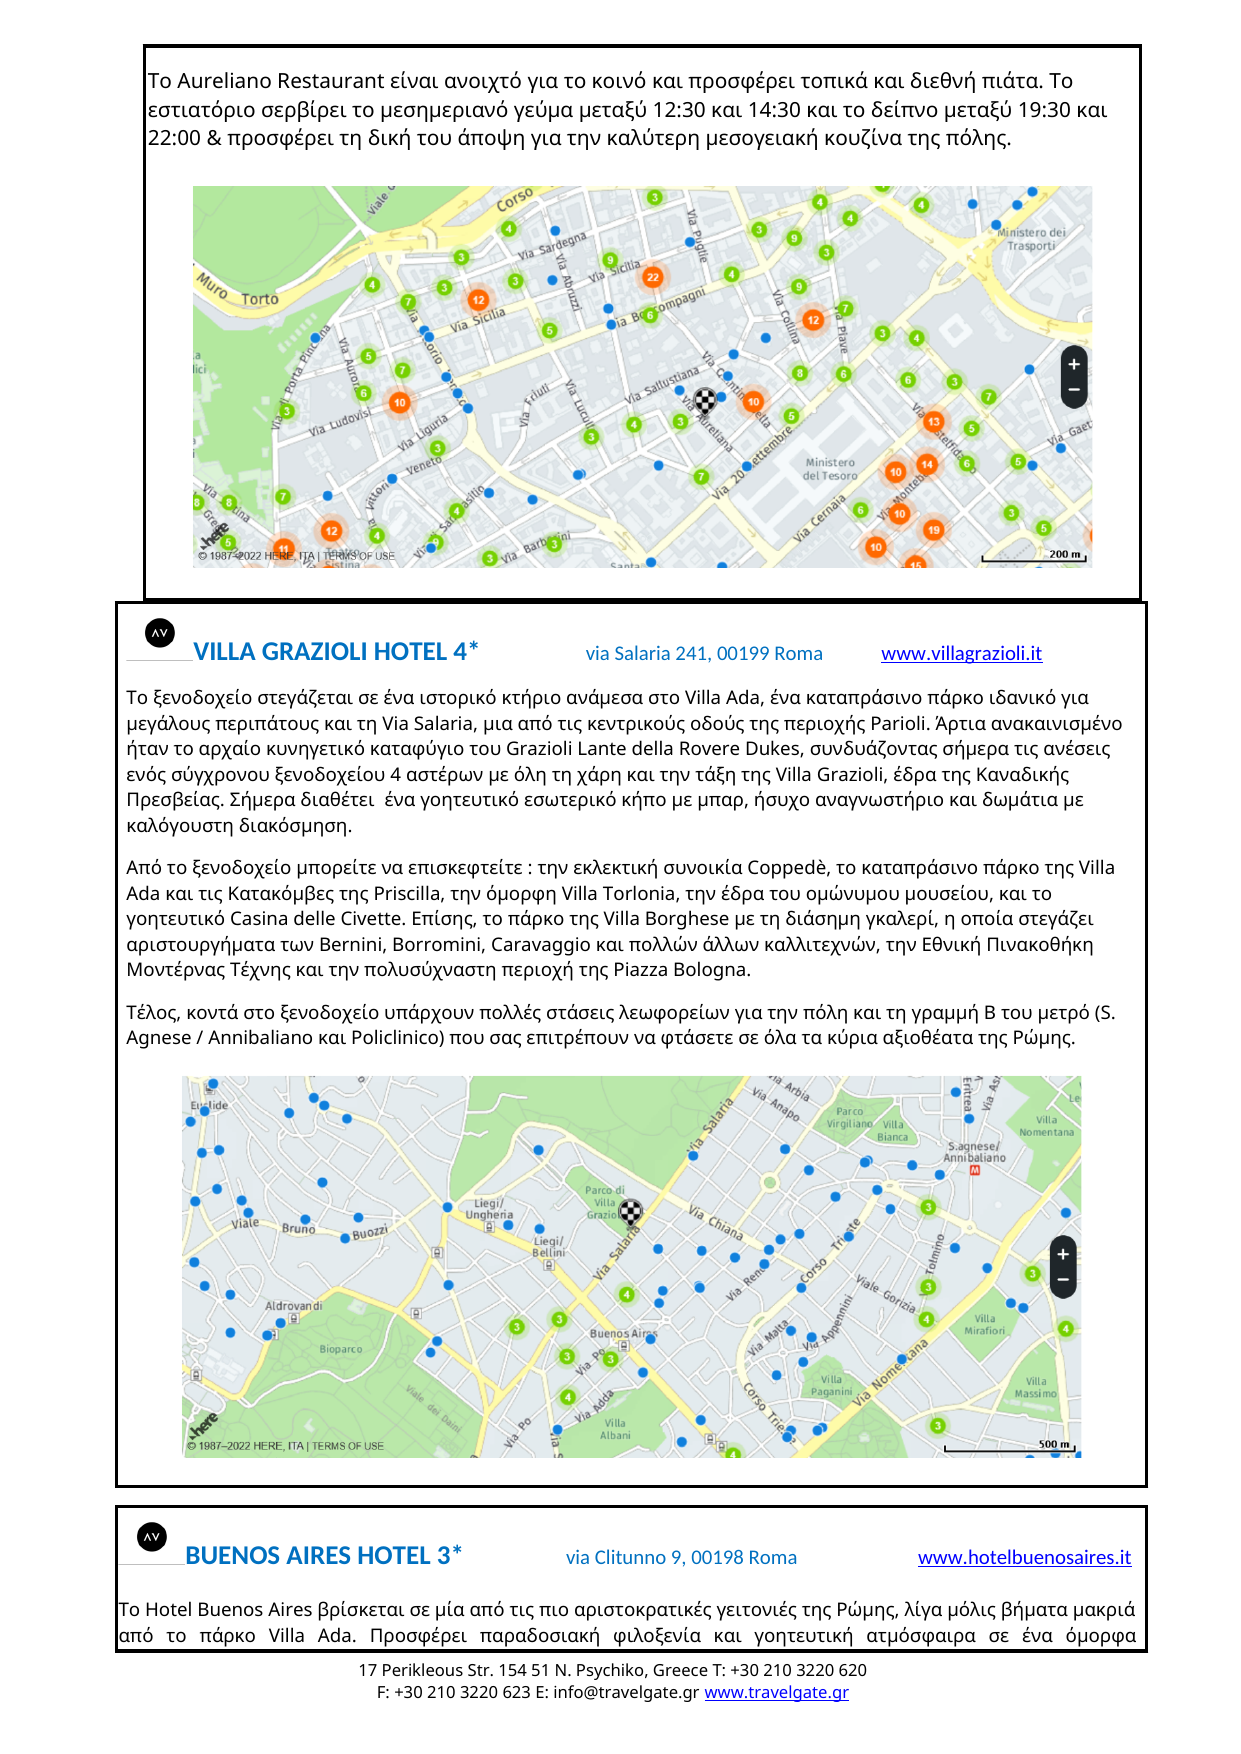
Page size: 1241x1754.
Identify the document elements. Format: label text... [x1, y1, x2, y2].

picture [118, 1510, 185, 1565]
list Το Aureliano Restaurant είναι ανοιχτό για το κοινό και προσφέρει τοπικά και διεθνή πιάτα. Το εστιατόριο σερβίρει το μεσημεριανό γεύμα μεταξύ 12:30 και 14:30 και το δείπνο μεταξύ 19:30 και 22:00 & προσφέρει τη δική του άποψη για την καλύτερη μεσογειακή κουζίνα της πόλης. [146, 61, 1139, 152]
text Το ξενοδοχείο στεγάζεται σε ένα ιστορικό κτήριο ανάμεσα στο Villa Ada, ένα καταπράσινο πάρκο ιδανικό για μεγάλους περιπάτους και τη Via Salaria, μια από τις κεντρικούς οδούς της περιοχής Parioli. Άρτια ανακαινισμένο ήταν το αρχαίο κυνηγετικό καταφύγιο του Grazioli Lante della Rovere Dukes, συνδυάζοντας σήμερα τις ανέσεις ενός σύγχρονου ξενοδοχείου 4 αστέρων με όλη τη χάρη και την τάξη της Villa Grazioli, έδρα της Καναδικής Πρεσβείας. Σήμερα διαθέτει ένα γοητευτικό εσωτερικό κήπο με μπαρ, ήσυχο αναγνωστήριο και δωμάτια με καλόγουστη διακόσμηση. [118, 679, 1145, 837]
picture [126, 606, 193, 661]
text VILLA GRAZIOLI HOTEL 4* via Salaria 241, 00199 Roma www.villagrazioli.it [118, 604, 1145, 667]
text Τέλος, κοντά στο ξενοδοχείο υπάρχουν πολλές στάσεις λεωφορείων για την πόλη και τη γραμμή Β του μετρό (S. Agnese / Annibaliano και Policlinico) που σας επιτρέπουν να φτάσετε σε όλα τα κύρια αξιοθέατα της Ρώμης. [118, 994, 1145, 1050]
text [118, 1591, 1145, 1649]
picture [181, 1075, 1082, 1458]
picture [192, 186, 1093, 568]
text Από το ξενοδοχείο μπορείτε να επισκεφτείτε : την εκλεκτική συνοικία Coppedè, το καταπράσινο πάρκο της Villa Ada και τις Κατακόμβες της Priscilla, την όμορφη Villa Torlonia, την έδρα του ομώνυμου μουσείου, και το γοητευτικό Casina delle Civette. Επίσης, το πάρκο της Villa Borghese με τη διάσημη γκαλερί, η οποία στεγάζει αριστουργήματα των Bernini, Borromini, Caravaggio και πολλών άλλων καλλιτεχνών, την Εθνική Πινακοθήκη Μοντέρνας Τέχνης και την πολυσύχναστη περιοχή της Piazza Bologna. [118, 849, 1145, 982]
text BUENOS AIRES HOTEL 3* via Clitunno 9, 00198 Roma www.hotelbuenosaires.it [118, 1508, 1145, 1591]
